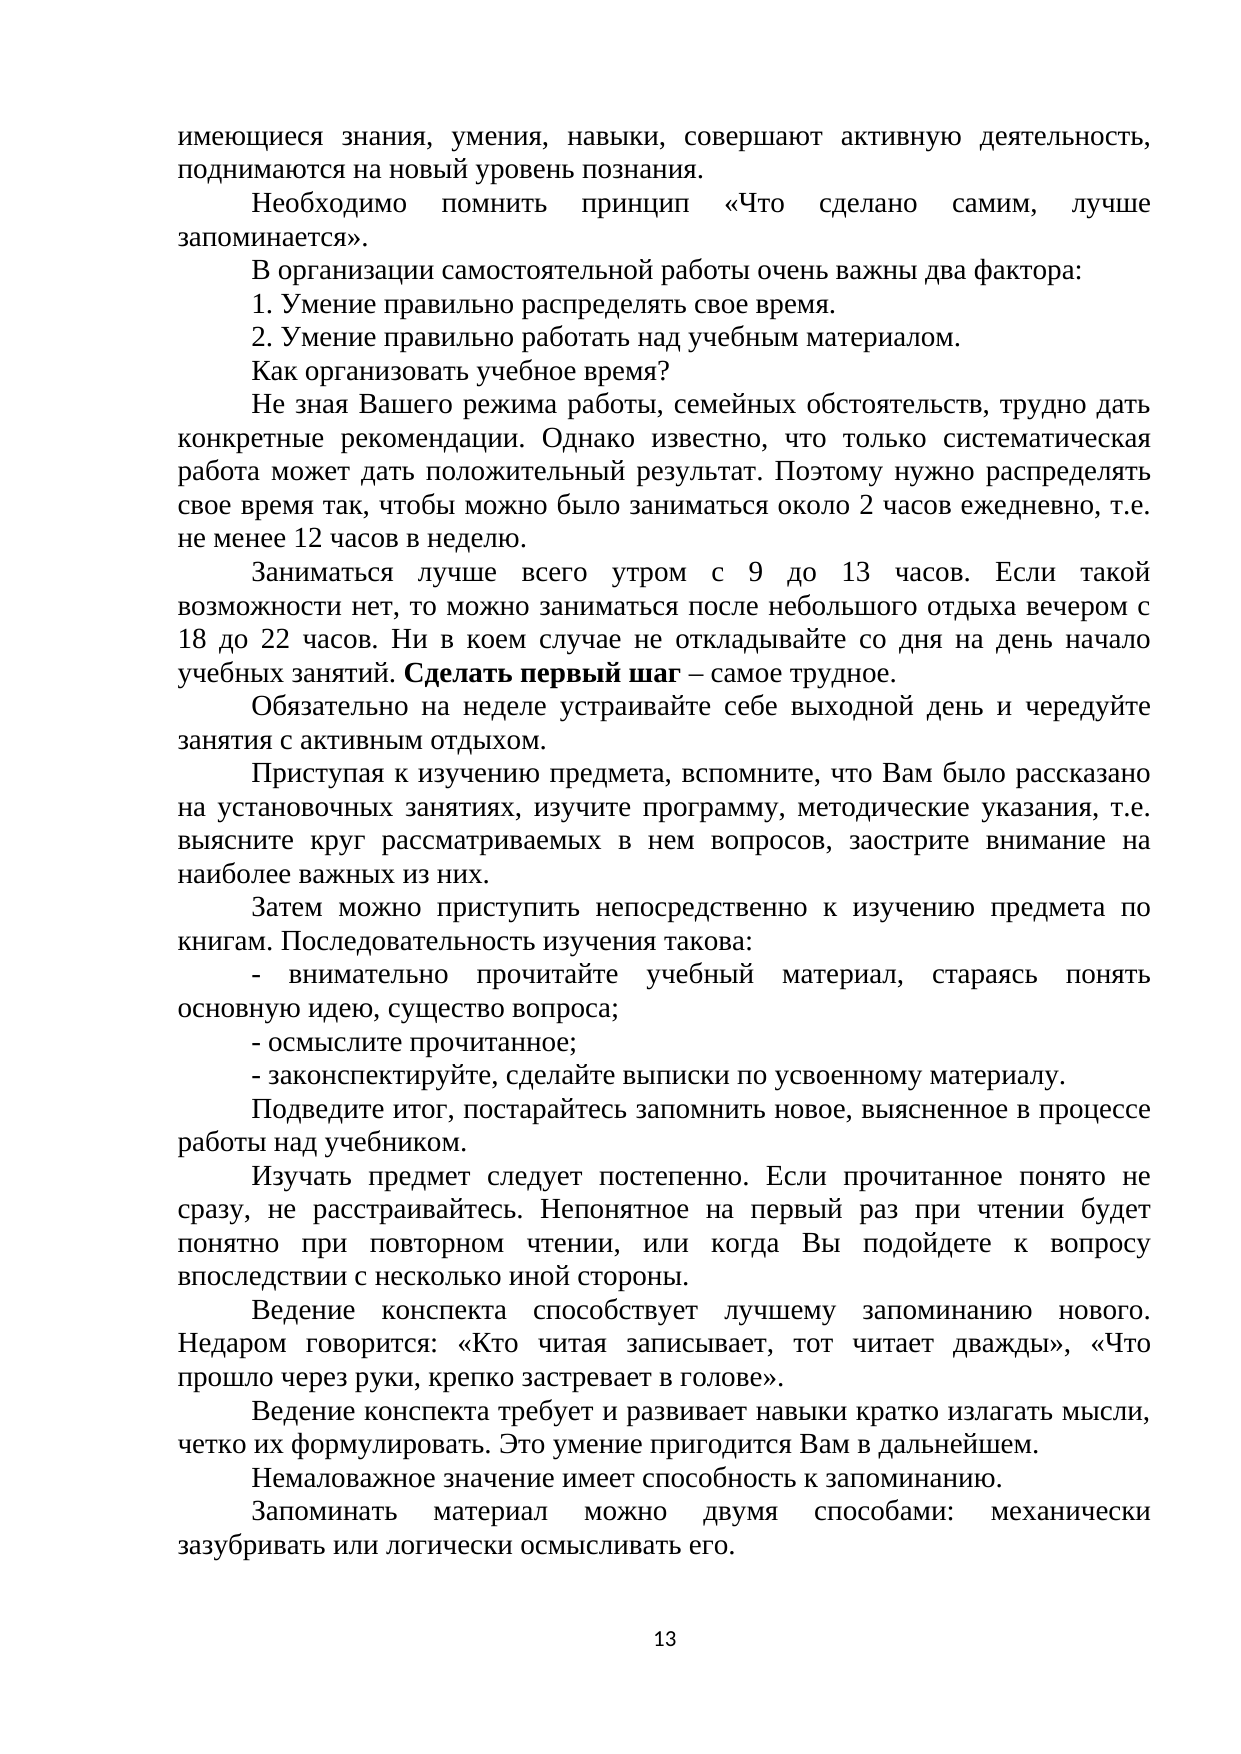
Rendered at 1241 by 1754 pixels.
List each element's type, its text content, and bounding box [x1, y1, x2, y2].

text - внимательно прочитайте учебный материал, стараясь понять основную идею, существо вопроса; [177, 957, 1152, 1024]
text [177, 118, 1152, 185]
text Обязательно на неделе устраивайте себе выходной день и чередуйте занятия с активным отдыхом. [177, 688, 1152, 755]
text Приступая к изучению предмета, вспомните, что Вам было рассказано на установочных занятиях, изучите программу, методические указания, т.е. выясните круг рассматриваемых в нем вопросов, заострите внимание на наиболее важных из них. [177, 755, 1152, 889]
text Необходимо помнить принцип «Что сделано самим, лучше запоминается». [177, 185, 1152, 252]
text Ведение конспекта требует и развивает навыки кратко излагать мысли, четко их формулировать. Это умение пригодится Вам в дальнейшем. [177, 1393, 1152, 1460]
text Запоминать материал можно двумя способами: механически зазубривать или логически осмысливать его. [177, 1493, 1152, 1560]
text Не зная Вашего режима работы, семейных обстоятельств, трудно дать конкретные рекомендации. Однако известно, что только систематическая работа может дать положительный результат. Поэтому нужно распределять свое время так, чтобы можно было заниматься около 2 часов ежедневно, т.е. не менее 12 часов в неделю. [177, 386, 1152, 554]
text Изучать предмет следует постепенно. Если прочитанное понято не сразу, не расстраивайтесь. Непонятное на первый раз при чтении будет понятно при повторном чтении, или когда Вы подойдете к вопросу впоследствии с несколько иной стороны. [177, 1158, 1152, 1292]
text Затем можно приступить непосредственно к изучению предмета по книгам. Последовательность изучения такова: [177, 889, 1152, 957]
text - осмыслите прочитанное; [177, 1024, 1152, 1057]
text Ведение конспекта способствует лучшему запоминанию нового. Недаром говорится: «Кто читая записывает, тот читает дважды», «Что прошло через руки, крепко застревает в голове». [177, 1292, 1152, 1393]
text Немаловажное значение имеет способность к запоминанию. [177, 1460, 1152, 1493]
text В организации самостоятельной работы очень важны два фактора: [177, 252, 1152, 286]
text Как организовать учебное время? [177, 353, 1152, 386]
text Заниматься лучше всего утром с 9 до 13 часов. Если такой возможности нет, то можно заниматься после небольшого отдыха вечером с 18 до 22 часов. Ни в коем случае не откладывайте со дня на день начало учебных занятий. Сделать первый шаг – самое трудное. [177, 554, 1152, 688]
text Подведите итог, постарайтесь запомнить новое, выясненное в процессе работы над учебником. [177, 1091, 1152, 1158]
text 1. Умение правильно распределять свое время. [177, 286, 1152, 319]
text - законспектируйте, сделайте выписки по усвоенному материалу. [177, 1057, 1152, 1091]
text 2. Умение правильно работать над учебным материалом. [177, 319, 1152, 353]
